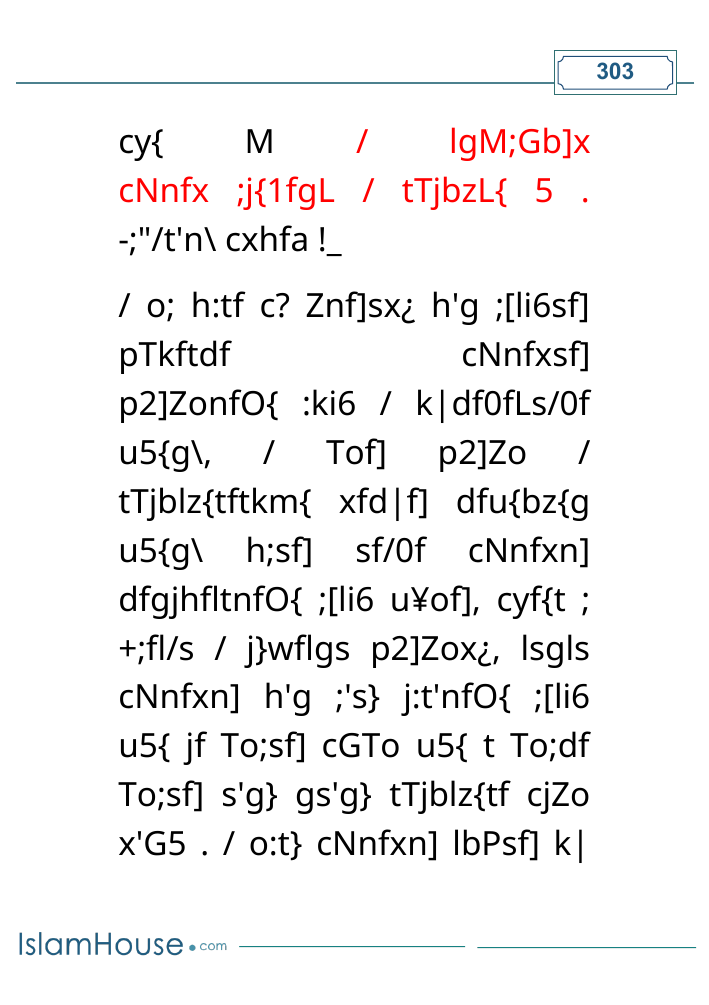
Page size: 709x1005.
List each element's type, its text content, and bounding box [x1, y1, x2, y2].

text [118, 282, 591, 866]
picture [12, 928, 466, 961]
picture [471, 929, 697, 962]
text cy{ M / lgM;Gb]x cNnfx ;j{1fgL / tTjbzL{ 5 . -;"/t'n\ cxhfa !_ [118, 118, 591, 261]
